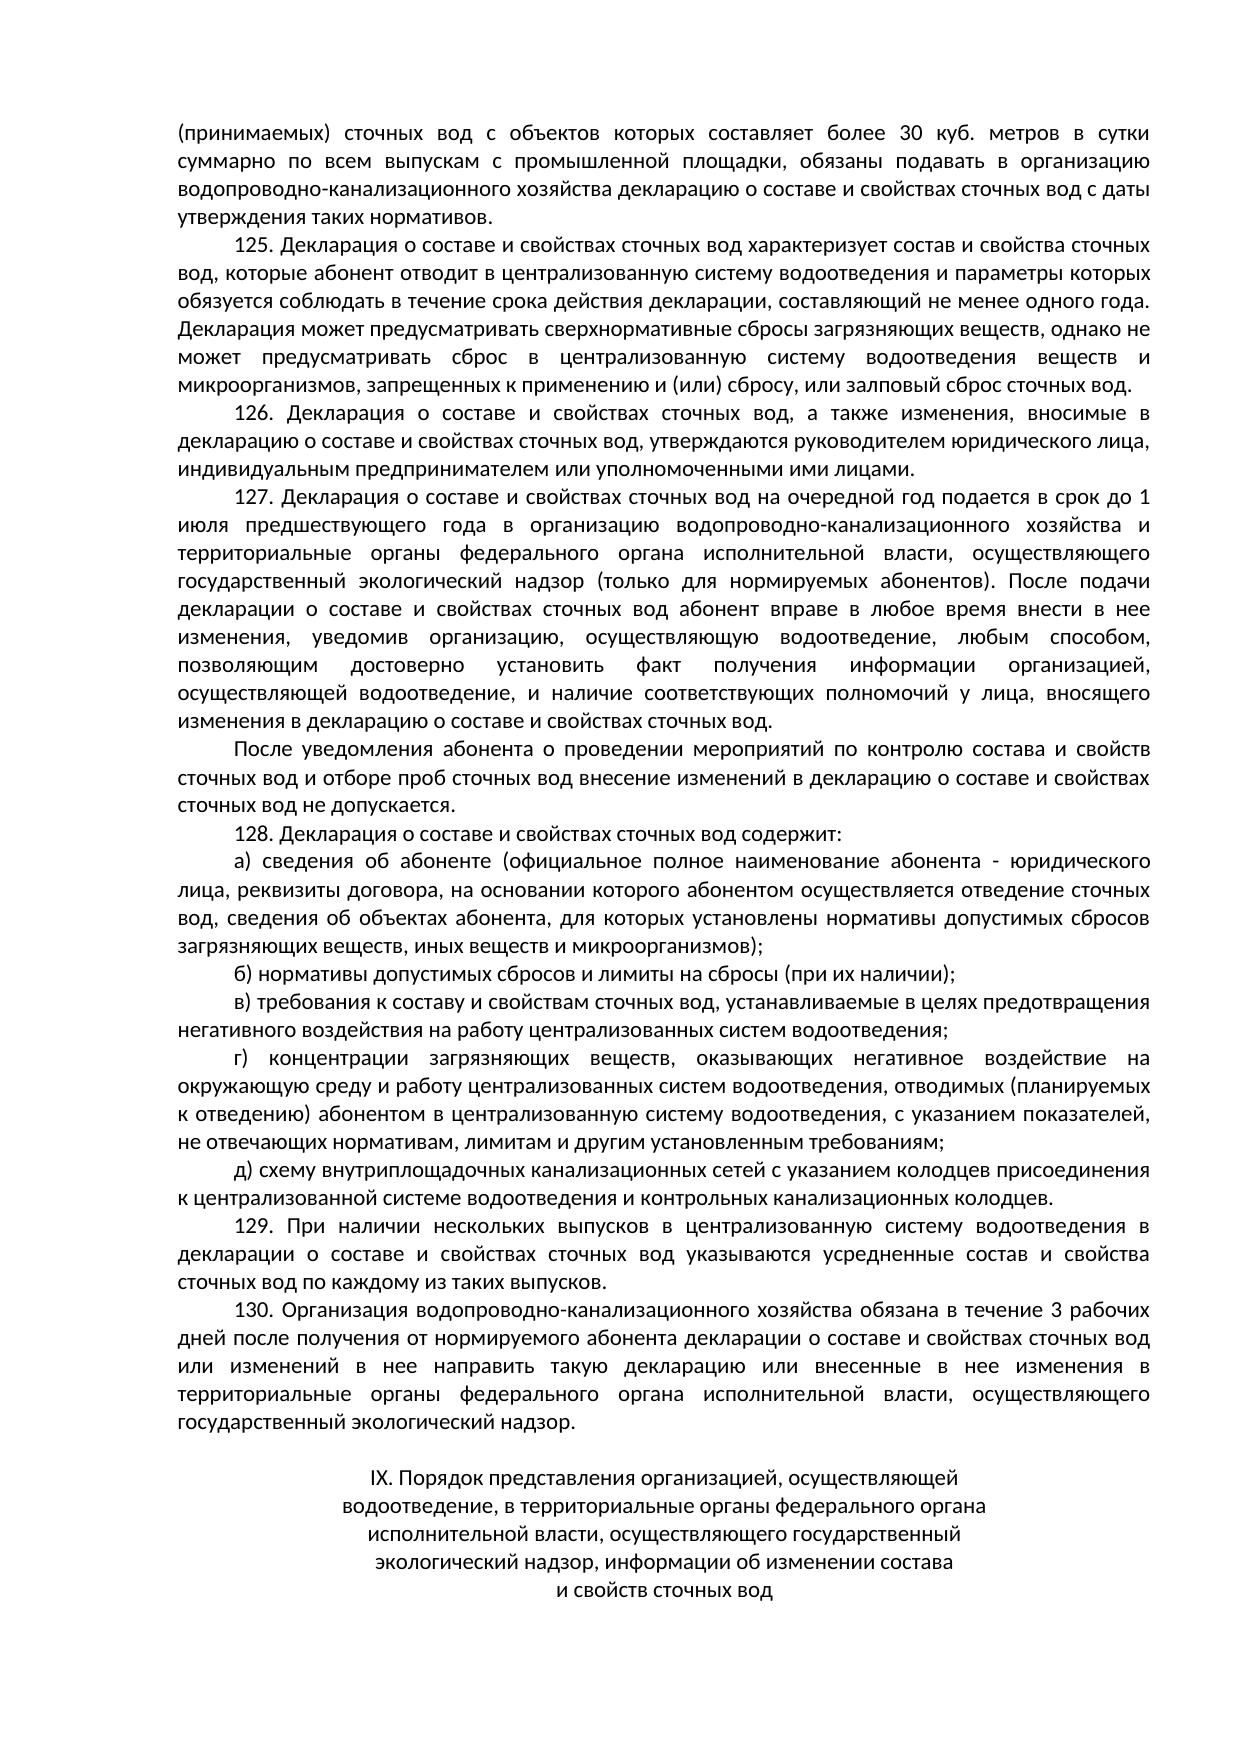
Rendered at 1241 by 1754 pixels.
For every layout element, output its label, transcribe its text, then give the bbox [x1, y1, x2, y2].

text д) схему внутриплощадочных канализационных сетей с указанием колодцев присоединения к централизованной системе водоотведения и контрольных канализационных колодцев. [177, 1155, 1152, 1211]
text г) концентрации загрязняющих веществ, оказывающих негативное воздействие на окружающую среду и работу централизованных систем водоотведения, отводимых (планируемых к отведению) абонентом в централизованную систему водоотведения, с указанием показателей, не отвечающих нормативам, лимитам и другим установленным требованиям; [177, 1043, 1152, 1155]
text 128. Декларация о составе и свойствах сточных вод содержит: [177, 819, 1152, 847]
text исполнительной власти, осуществляющего государственный [177, 1519, 1152, 1547]
text экологический надзор, информации об изменении состава [177, 1547, 1152, 1575]
text а) сведения об абоненте (официальное полное наименование абонента - юридического лица, реквизиты договора, на основании которого абонентом осуществляется отведение сточных вод, сведения об объектах абонента, для которых установлены нормативы допустимых сбросов загрязняющих веществ, иных веществ и микроорганизмов); [177, 847, 1152, 959]
text 129. При наличии нескольких выпусков в централизованную систему водоотведения в декларации о составе и свойствах сточных вод указываются усредненные состав и свойства сточных вод по каждому из таких выпусков. [177, 1211, 1152, 1295]
text б) нормативы допустимых сбросов и лимиты на сбросы (при их наличии); [177, 959, 1152, 987]
text и свойств сточных вод [177, 1575, 1152, 1603]
text в) требования к составу и свойствам сточных вод, устанавливаемые в целях предотвращения негативного воздействия на работу централизованных систем водоотведения; [177, 987, 1152, 1043]
text 126. Декларация о составе и свойствах сточных вод, а также изменения, вносимые в декларацию о составе и свойствах сточных вод, утверждаются руководителем юридического лица, индивидуальным предпринимателем или уполномоченными ими лицами. [177, 398, 1152, 482]
text После уведомления абонента о проведении мероприятий по контролю состава и свойств сточных вод и отборе проб сточных вод внесение изменений в декларацию о составе и свойствах сточных вод не допускается. [177, 734, 1152, 819]
text водоотведение, в территориальные органы федерального органа [177, 1491, 1152, 1519]
text 127. Декларация о составе и свойствах сточных вод на очередной год подается в срок до 1 июля предшествующего года в организацию водопроводно-канализационного хозяйства и территориальные органы федерального органа исполнительной власти, осуществляющего государственный экологический надзор (только для нормируемых абонентов). После подачи декларации о составе и свойствах сточных вод абонент вправе в любое время внести в нее изменения, уведомив организацию, осуществляющую водоотведение, любым способом, позволяющим достоверно установить факт получения информации организацией, осуществляющей водоотведение, и наличие соответствующих полномочий у лица, вносящего изменения в декларацию о составе и свойствах сточных вод. [177, 482, 1152, 734]
text IX. Порядок представления организацией, осуществляющей [177, 1463, 1152, 1491]
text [177, 118, 1152, 230]
text 125. Декларация о составе и свойствах сточных вод характеризует состав и свойства сточных вод, которые абонент отводит в централизованную систему водоотведения и параметры которых обязуется соблюдать в течение срока действия декларации, составляющий не менее одного года. Декларация может предусматривать сверхнормативные сбросы загрязняющих веществ, однако не может предусматривать сброс в централизованную систему водоотведения веществ и микроорганизмов, запрещенных к применению и (или) сбросу, или залповый сброс сточных вод. [177, 230, 1152, 398]
text 130. Организация водопроводно-канализационного хозяйства обязана в течение 3 рабочих дней после получения от нормируемого абонента декларации о составе и свойствах сточных вод или изменений в нее направить такую декларацию или внесенные в нее изменения в территориальные органы федерального органа исполнительной власти, осуществляющего государственный экологический надзор. [177, 1295, 1152, 1435]
